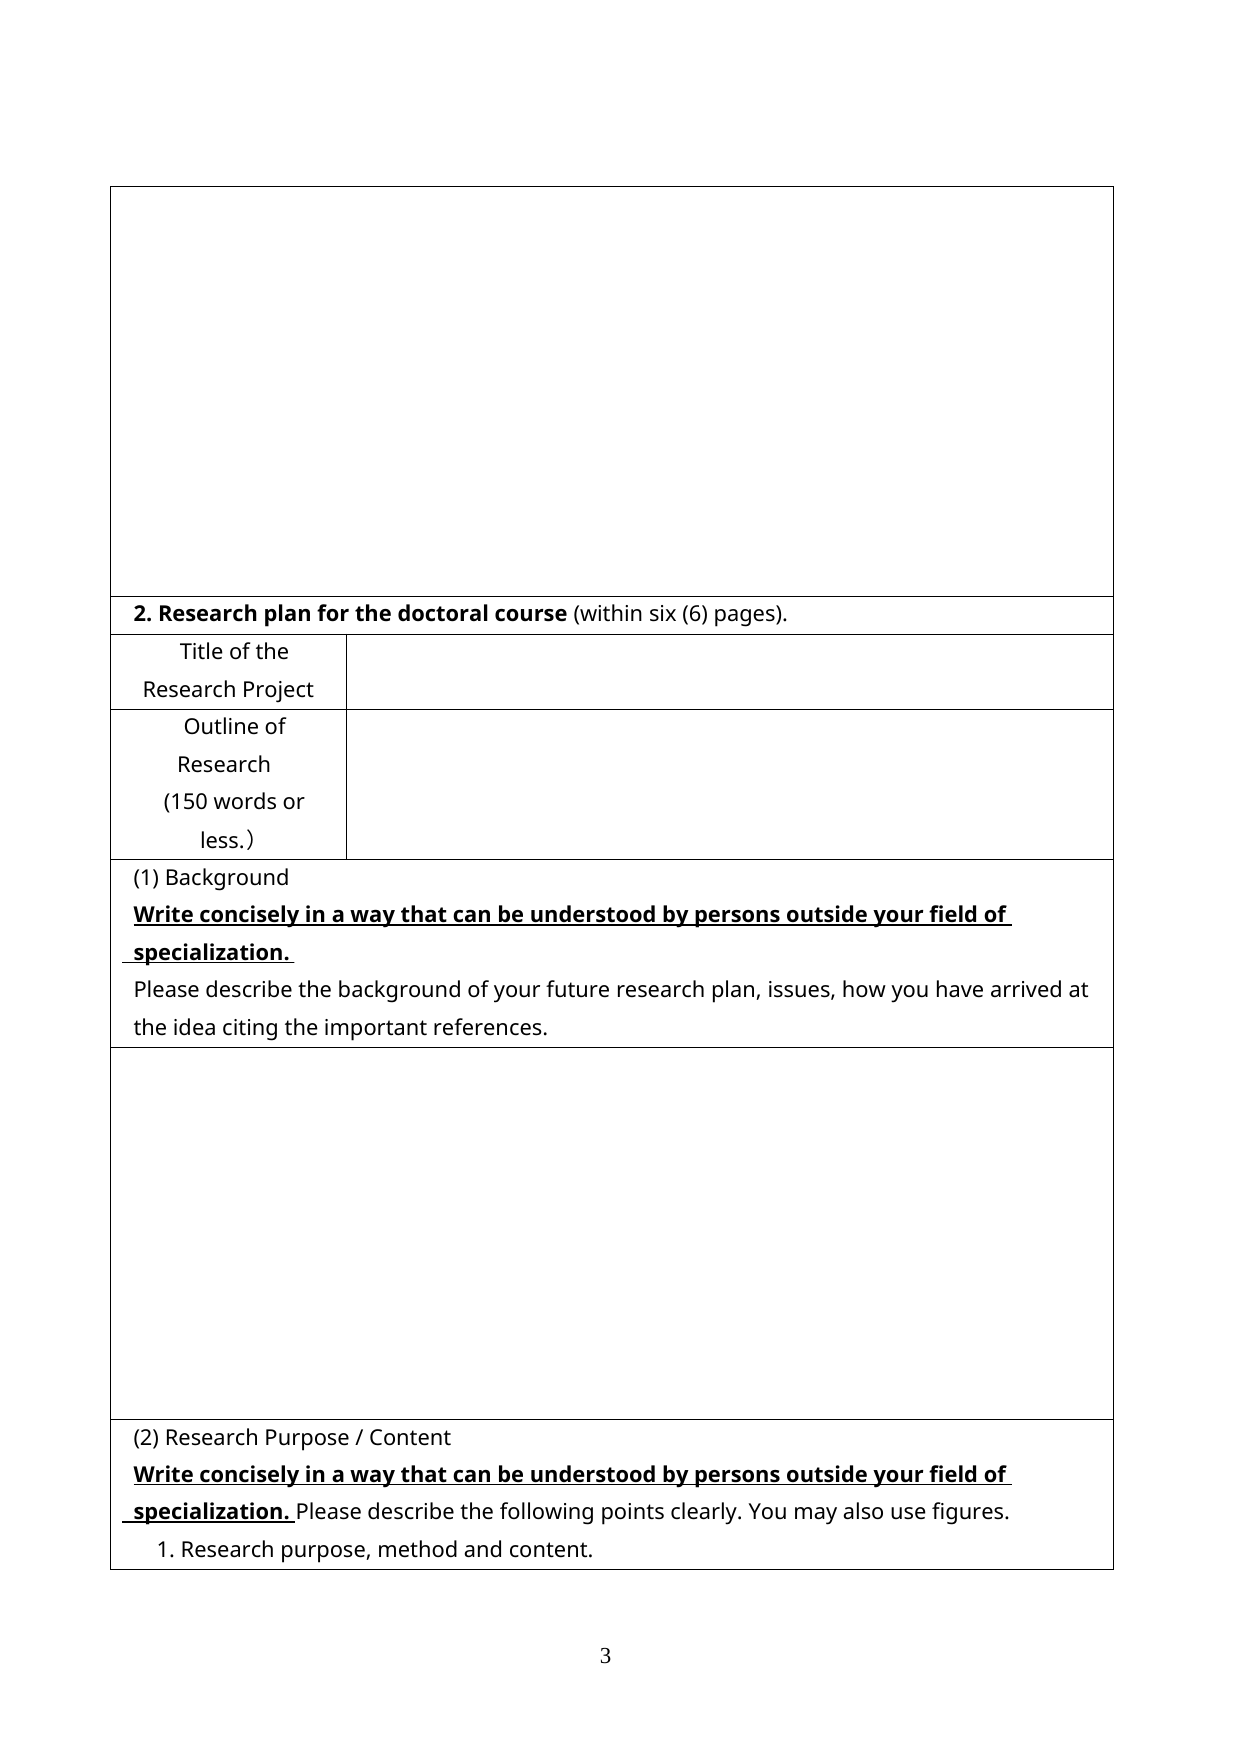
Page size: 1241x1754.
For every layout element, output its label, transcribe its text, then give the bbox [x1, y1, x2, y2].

table_cell [111, 1048, 1113, 1419]
table_cell Outline of Research (150 words or less.） [111, 710, 346, 859]
table_cell 2. Research plan for the doctoral course (within six (6) pages). [111, 597, 1113, 633]
table_cell Title of the Research Project [111, 635, 346, 709]
table_cell [111, 187, 1113, 596]
table_cell [347, 710, 1113, 859]
table_cell (1) Background Write concisely in a way that can be understood by persons outside your field of specialization. Please describe the background of your future research plan, issues, how you have arrived at the idea citing the important references. [111, 860, 1113, 1047]
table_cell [111, 1420, 1113, 1569]
table_cell [347, 635, 1113, 709]
